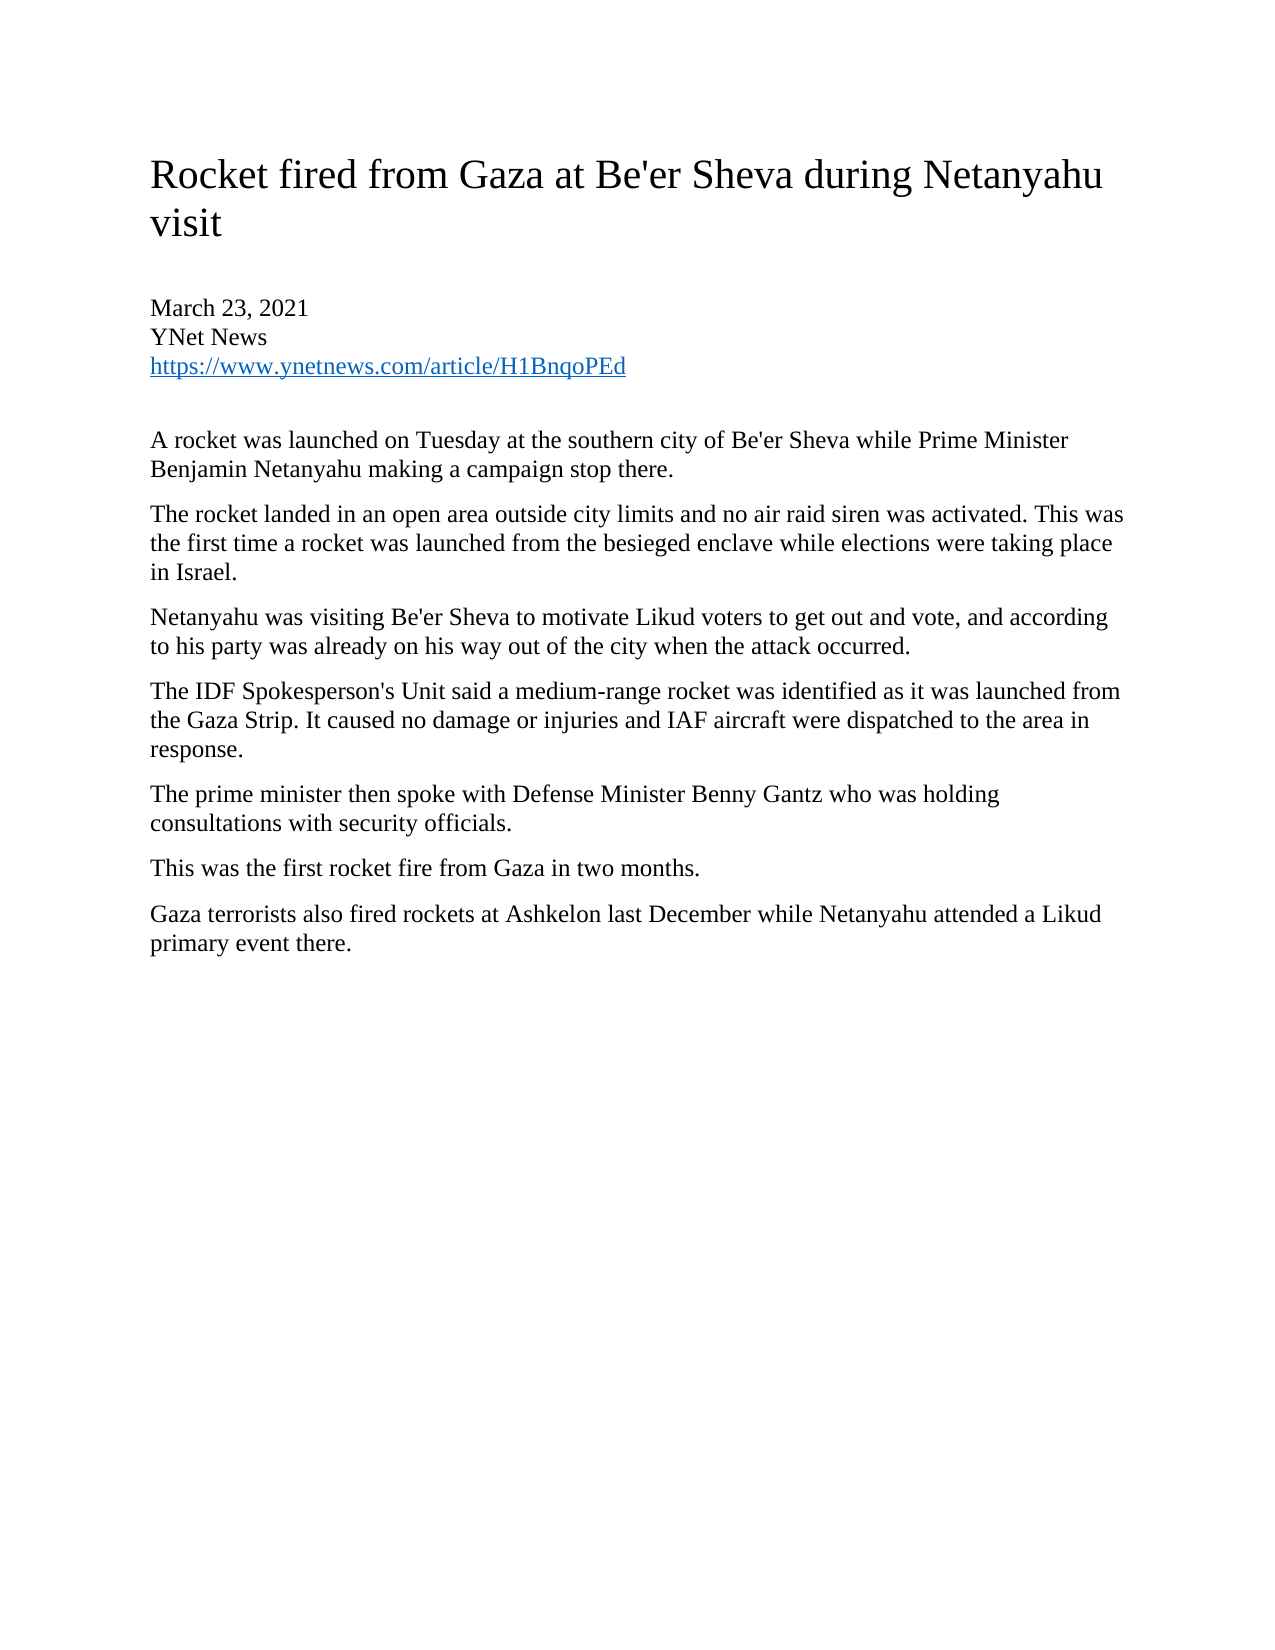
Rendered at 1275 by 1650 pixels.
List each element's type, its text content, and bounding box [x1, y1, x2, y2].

text March 23, 2021 [150, 293, 1125, 322]
text https://www.ynetnews.com/article/H1BnqoPEd [150, 351, 1125, 380]
text This was the first rocket fire from Gaza in two months. [150, 853, 1125, 882]
text A rocket was launched on Tuesday at the southern city of Be'er Sheva while Prime Minister Benjamin Netanyahu making a campaign stop there. [150, 425, 1125, 483]
text YNet News [150, 322, 1125, 351]
text Rocket fired from Gaza at Be'er Sheva during Netanyahu visit [150, 150, 1125, 246]
text The prime minister then spoke with Defense Minister Benny Gantz who was holding consultations with security officials. [150, 779, 1125, 837]
text Gaza terrorists also fired rockets at Ashkelon last December while Netanyahu attended a Likud primary event there. [150, 899, 1125, 956]
text The IDF Spokesperson's Unit said a medium-range rocket was identified as it was launched from the Gaza Strip. It caused no damage or injuries and IAF aircraft were dispatched to the area in response. [150, 676, 1125, 763]
text The rocket landed in an open area outside city limits and no air raid siren was activated. This was the first time a rocket was launched from the besieged enclave while elections were taking place in Israel. [150, 499, 1125, 586]
text Netanyahu was visiting Be'er Sheva to motivate Likud voters to get out and vote, and according to his party was already on his way out of the city when the attack occurred. [150, 602, 1125, 660]
